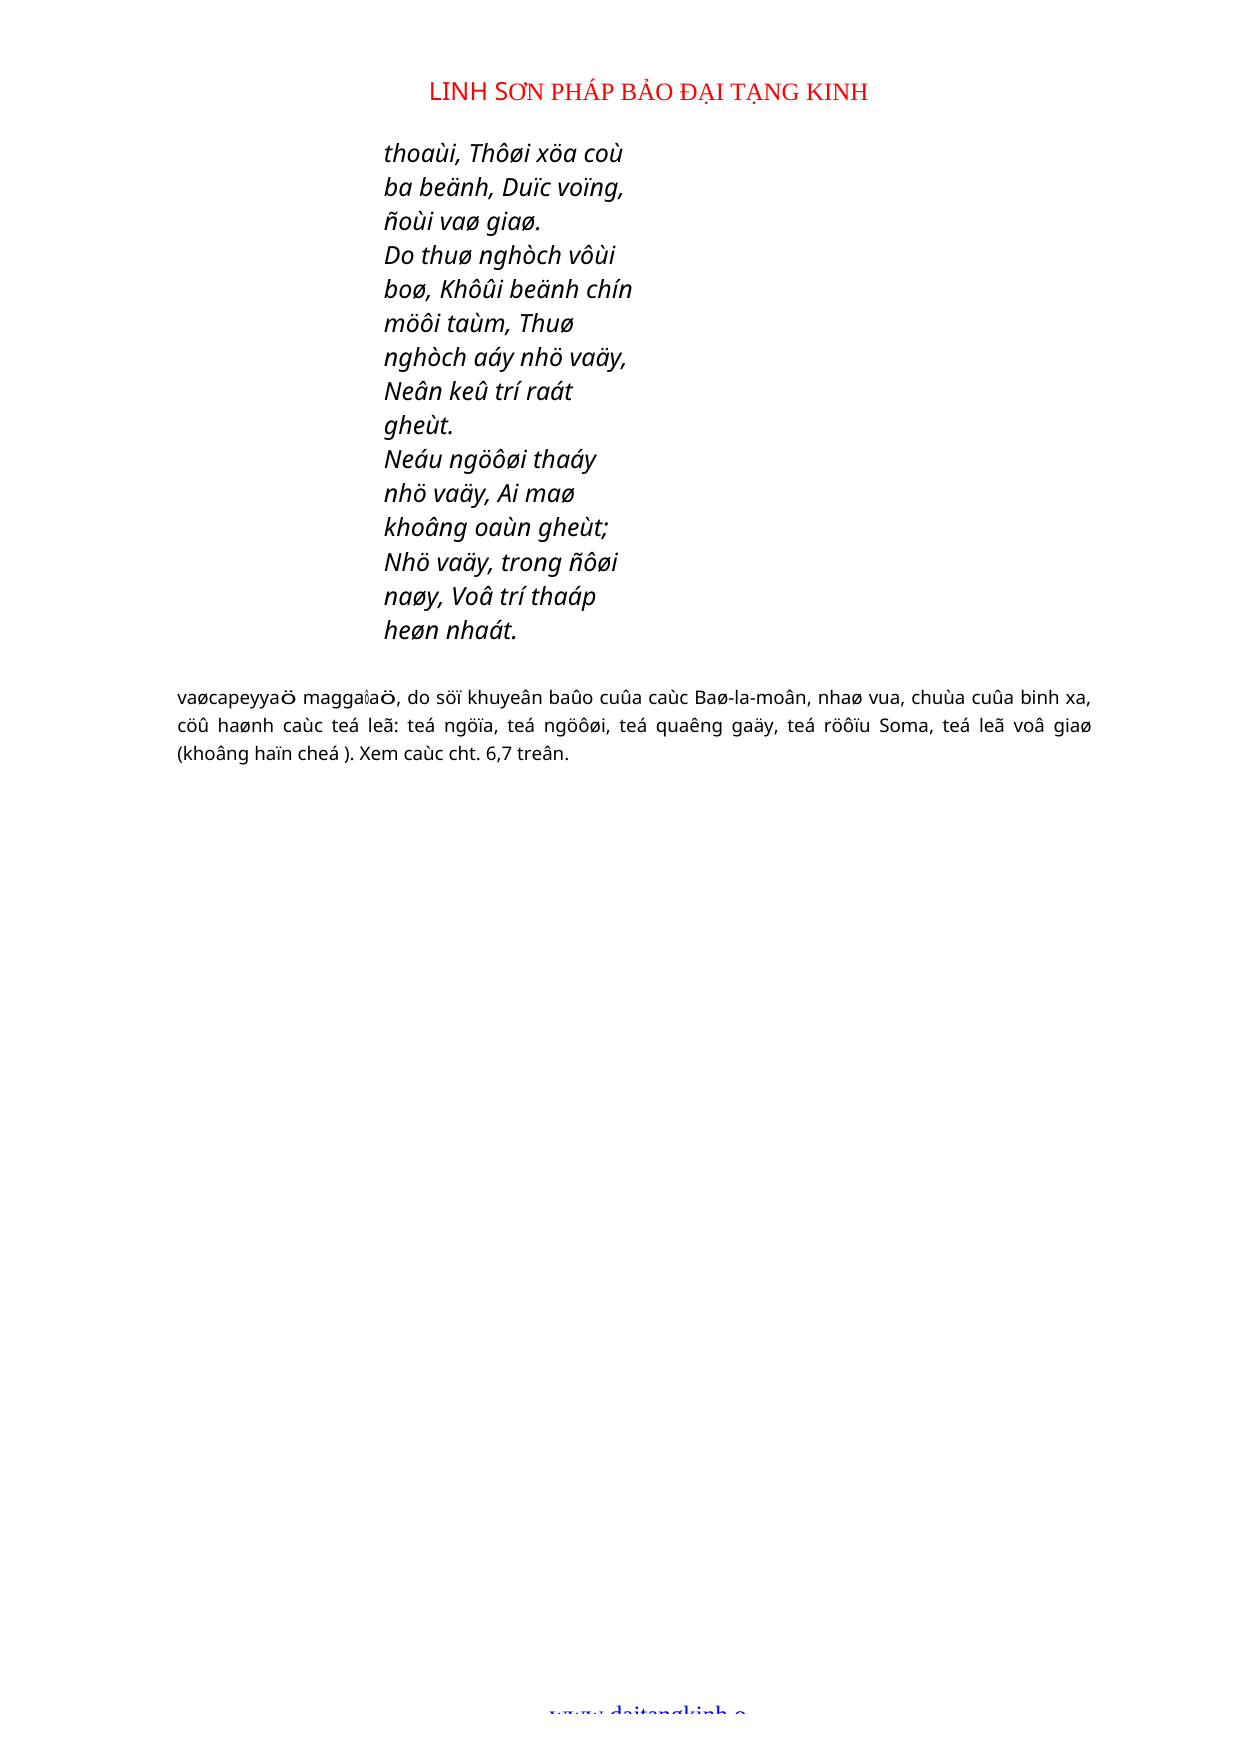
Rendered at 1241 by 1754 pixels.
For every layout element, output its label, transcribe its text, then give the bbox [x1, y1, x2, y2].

text vaøcapeyyaö maggaôaö, do söï khuyeân baûo cuûa caùc Baø-la-moân, nhaø vua, chuùa cuûa binh xa, cöû haønh caùc teá leã: teá ngöïa, teá ngöôøi, teá quaêng gaäy, teá röôïu Soma, teá leã voâ giaø (khoâng haïn cheá ). Xem caùc cht. 6,7 treân. [177, 684, 1093, 766]
text Neáu ngöôøi thaáy nhö vaäy, Ai maø khoâng oaùn gheùt; Nhö vaäy, trong ñôøi naøy, Voâ trí thaáp heøn nhaát. [384, 442, 635, 646]
text Do thuø nghòch vôùi boø, Khôûi beänh chín möôi taùm, Thuø nghòch aáy nhö vaäy, Neân keû trí raát gheùt. [384, 238, 650, 442]
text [384, 135, 630, 238]
